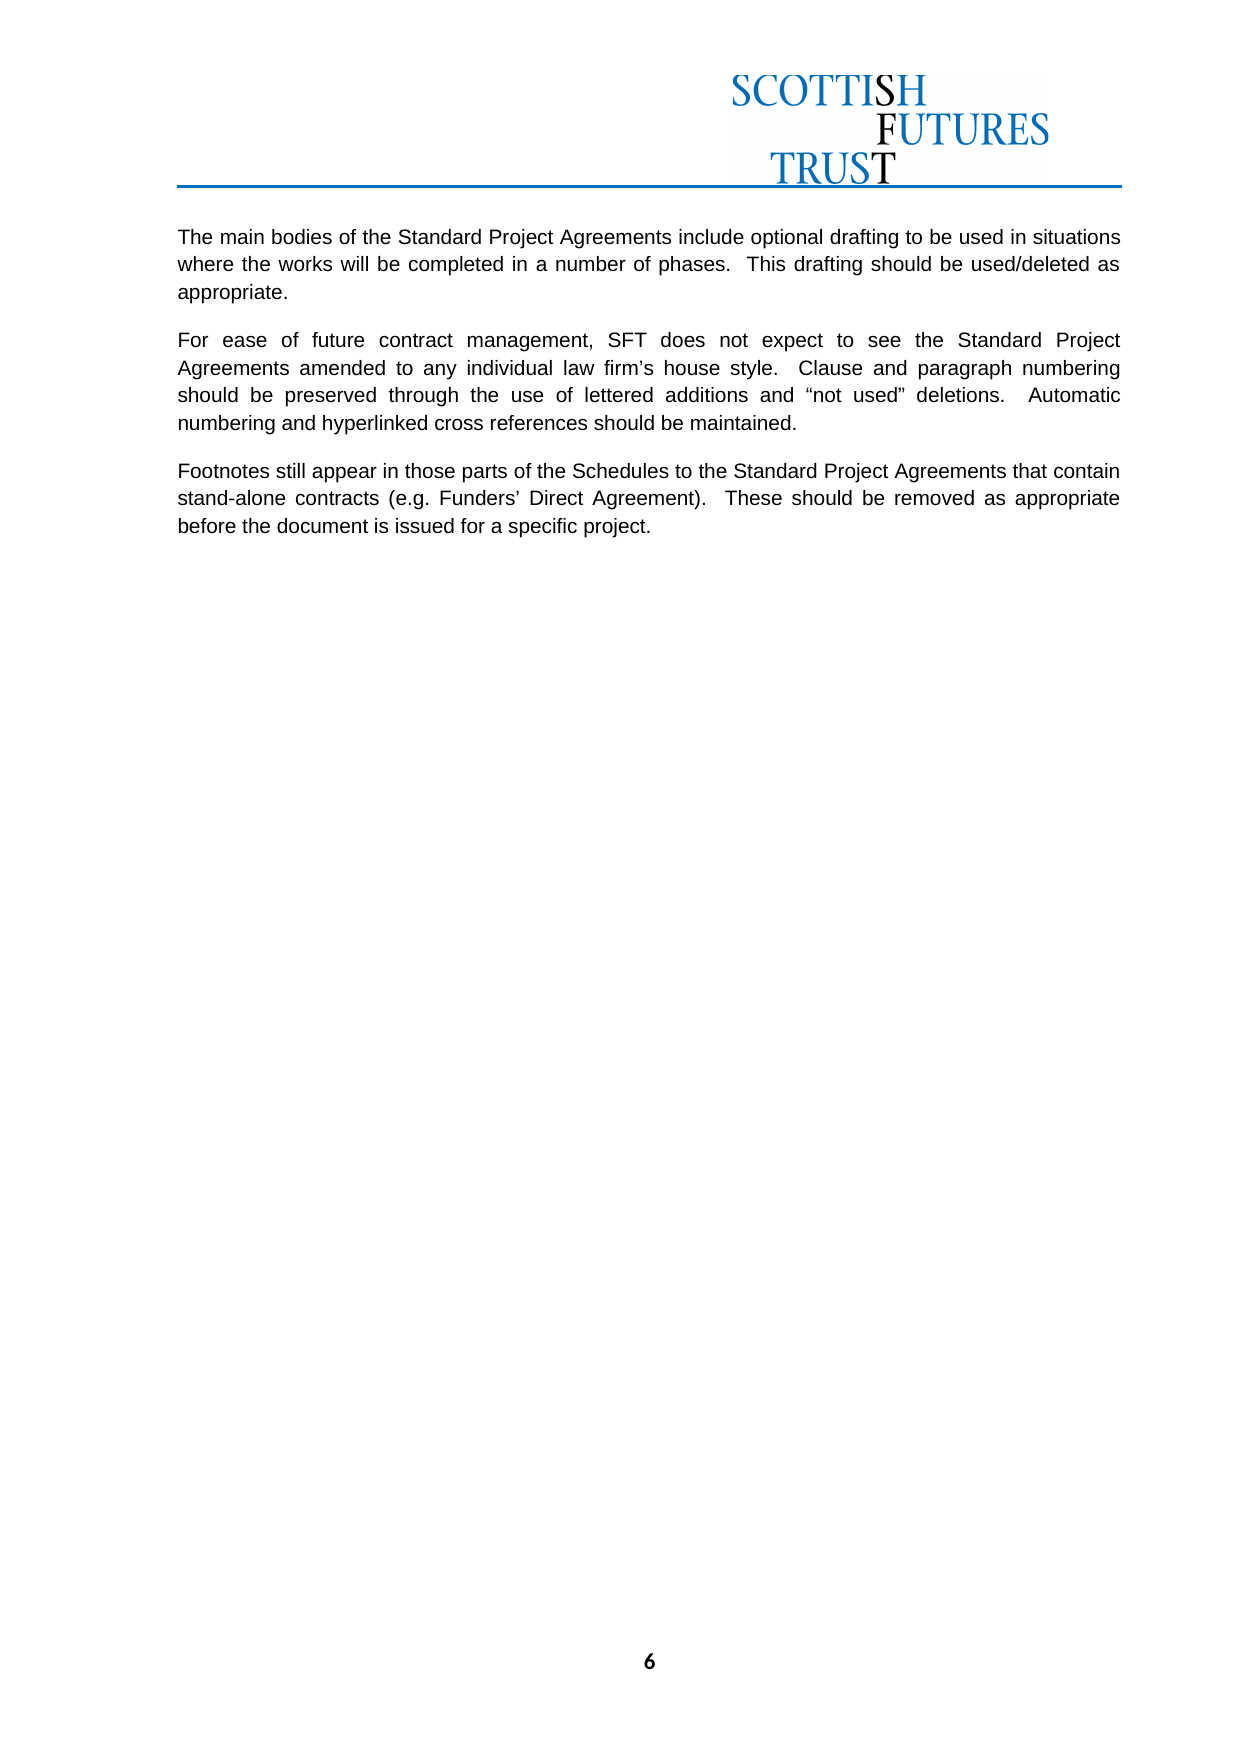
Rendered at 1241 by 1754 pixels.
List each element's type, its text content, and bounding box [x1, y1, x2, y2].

text The main bodies of the Standard Project Agreements include optional drafting to be used in situations where the works will be completed in a number of phases. This drafting should be used/deleted as appropriate. [177, 224, 1122, 303]
text For ease of future contract management, SFT does not expect to see the Standard Project Agreements amended to any individual law firm’s house style. Clause and paragraph numbering should be preserved through the use of lettered additions and “not used” deletions. Automatic numbering and hyperlinked cross references should be maintained. [177, 328, 1122, 434]
picture [732, 75, 1049, 184]
text Footnotes still appear in those parts of the Schedules to the Standard Project Agreements that contain stand-alone contracts (e.g. Funders’ Direct Agreement). These should be removed as appropriate before the document is issued for a specific project. [177, 459, 1122, 538]
